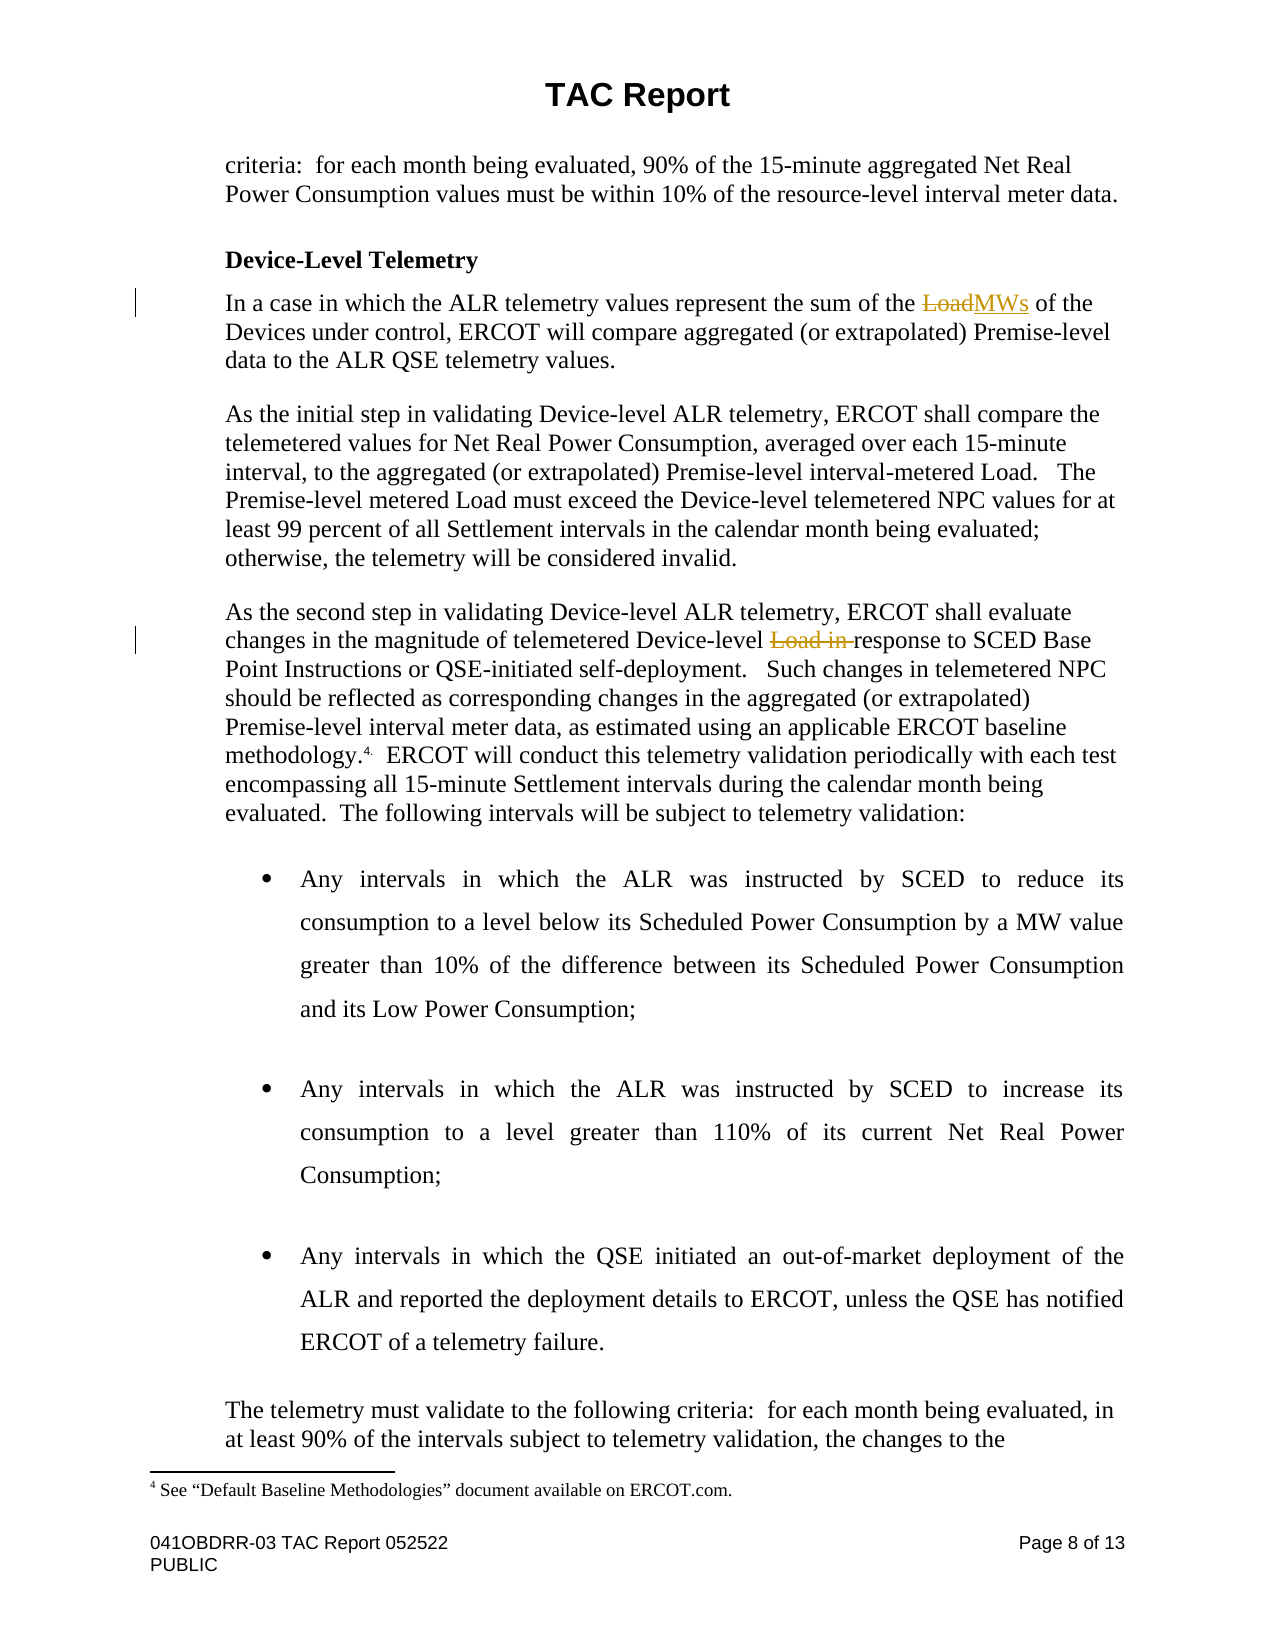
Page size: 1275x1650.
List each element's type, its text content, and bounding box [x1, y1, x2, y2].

list Any intervals in which the QSE initiated an out-of-market deployment of the ALR and reported the deployment details to ERCOT, unless the QSE has notified ERCOT of a telemetry failure. [262, 1241, 1125, 1356]
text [225, 150, 1125, 207]
text In a case in which the ALR telemetry values represent the sum of the of the Devices under control, ERCOT will compare aggregated (or extrapolated) Premise-level data to the ALR QSE telemetry values. [225, 288, 1125, 374]
text As the second step in validating Device-level ALR telemetry, ERCOT shall evaluate changes in the magnitude of telemetered Device-level response to SCED Base Point Instructions or QSE-initiated self-deployment. Such changes in telemetered NPC should be reflected as corresponding changes in the aggregated (or extrapolated) Premise-level interval meter data, as estimated using an applicable ERCOT baseline methodology.. ERCOT will conduct this telemetry validation periodically with each test encompassing all 15-minute Settlement intervals during the calendar month being evaluated. The following intervals will be subject to telemetry validation: [225, 597, 1125, 827]
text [225, 1396, 1125, 1453]
list Any intervals in which the ALR was instructed by SCED to increase its consumption to a level greater than 110% of its current Net Real Power Consumption; [262, 1074, 1125, 1189]
list Any intervals in which the ALR was instructed by SCED to reduce its consumption to a level below its Scheduled Power Consumption by a MW value greater than 10% of the difference between its Scheduled Power Consumption and its Low Power Consumption; [262, 864, 1125, 1022]
text As the initial step in validating Device-level ALR telemetry, ERCOT shall compare the telemetered values for Net Real Power Consumption, averaged over each 15-minute interval, to the aggregated (or extrapolated) Premise-level interval-metered Load. The Premise-level metered Load must exceed the Device-level telemetered NPC values for at least 99 percent of all Settlement intervals in the calendar month being evaluated; otherwise, the telemetry will be considered invalid. [225, 399, 1125, 572]
text Device-Level Telemetry [225, 245, 1125, 274]
